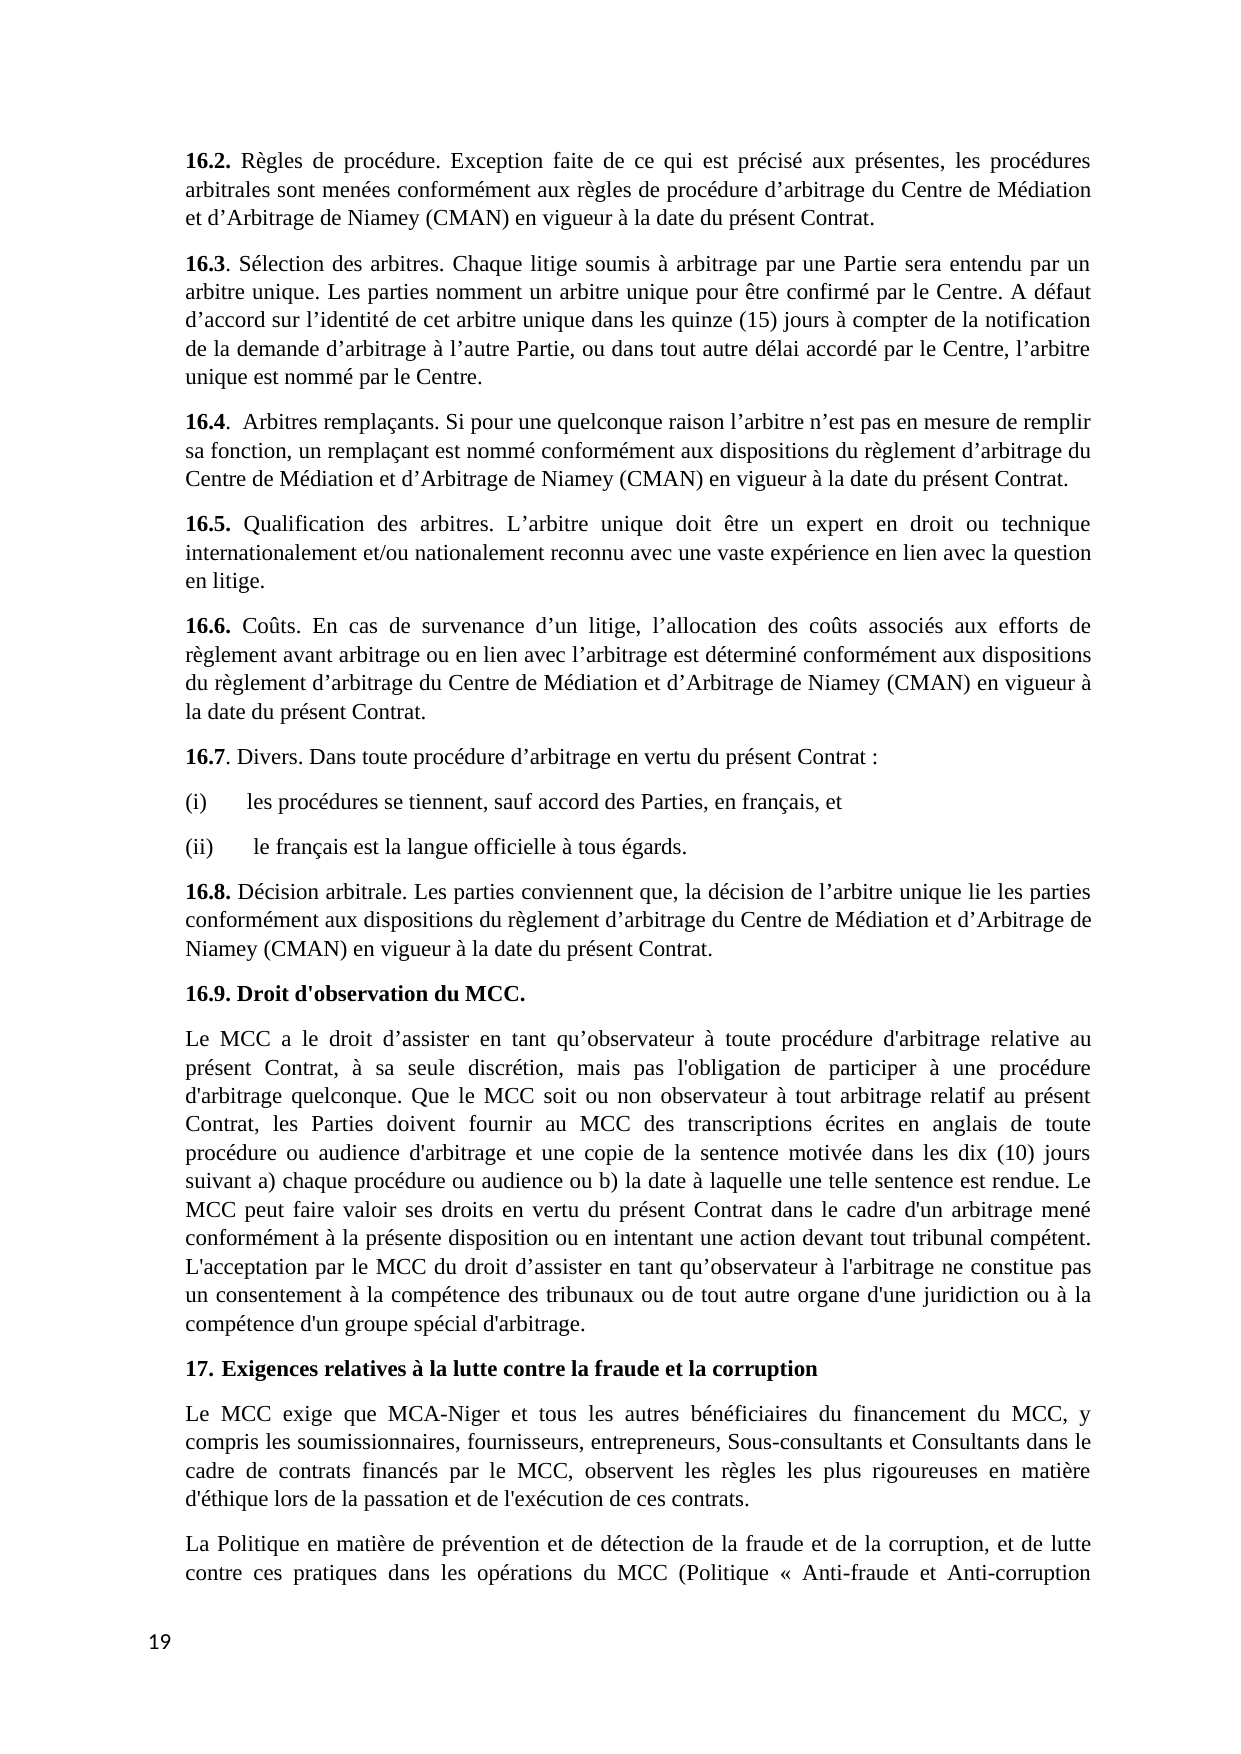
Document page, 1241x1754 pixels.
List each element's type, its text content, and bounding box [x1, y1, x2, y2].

text 16.2. Règles de procédure. Exception faite de ce qui est précisé aux présentes, les procédures arbitrales sont menées conformément aux règles de procédure d’arbitrage du Centre de Médiation et d’Arbitrage de Niamey (CMAN) en vigueur à la date du présent Contrat. [185, 148, 1093, 231]
text (i) les procédures se tiennent, sauf accord des Parties, en français, et [185, 788, 1093, 814]
text 16.4. Arbitres remplaçants. Si pour une quelconque raison l’arbitre n’est pas en mesure de remplir sa fonction, un remplaçant est nommé conformément aux dispositions du règlement d’arbitrage du Centre de Médiation et d’Arbitrage de Niamey (CMAN) en vigueur à la date du présent Contrat. [185, 408, 1093, 492]
text 16.5. Qualification des arbitres. L’arbitre unique doit être un expert en droit ou technique internationalement et/ou nationalement reconnu avec une vaste expérience en lien avec la question en litige. [185, 510, 1093, 594]
text 16.7. Divers. Dans toute procédure d’arbitrage en vertu du présent Contrat : [185, 743, 1093, 769]
text Le MCC a le droit d’assister en tant qu’observateur à toute procédure d'arbitrage relative au présent Contrat, à sa seule discrétion, mais pas l'obligation de participer à une procédure d'arbitrage quelconque. Que le MCC soit ou non observateur à tout arbitrage relatif au présent Contrat, les Parties doivent fournir au MCC des transcriptions écrites en anglais de toute procédure ou audience d'arbitrage et une copie de la sentence motivée dans les dix (10) jours suivant a) chaque procédure ou audience ou b) la date à laquelle une telle sentence est rendue. Le MCC peut faire valoir ses droits en vertu du présent Contrat dans le cadre d'un arbitrage mené conformément à la présente disposition ou en intentant une action devant tout tribunal compétent. L'acceptation par le MCC du droit d’assister en tant qu’observateur à l'arbitrage ne constitue pas un consentement à la compétence des tribunaux ou de tout autre organe d'une juridiction ou à la compétence d'un groupe spécial d'arbitrage. [185, 1025, 1093, 1336]
text 17. Exigences relatives à la lutte contre la fraude et la corruption [185, 1355, 1093, 1381]
text 16.6. Coûts. En cas de survenance d’un litige, l’allocation des coûts associés aux efforts de règlement avant arbitrage ou en lien avec l’arbitrage est déterminé conformément aux dispositions du règlement d’arbitrage du Centre de Médiation et d’Arbitrage de Niamey (CMAN) en vigueur à la date du présent Contrat. [185, 612, 1093, 724]
text 16.9. Droit d'observation du MCC. [185, 980, 1093, 1006]
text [185, 1530, 1093, 1585]
text 16.8. Décision arbitrale. Les parties conviennent que, la décision de l’arbitre unique lie les parties conformément aux dispositions du règlement d’arbitrage du Centre de Médiation et d’Arbitrage de Niamey (CMAN) en vigueur à la date du présent Contrat. [185, 878, 1093, 961]
text (ii) le français est la langue officielle à tous égards. [185, 833, 1093, 859]
text Le MCC exige que MCA-Niger et tous les autres bénéficiaires du financement du MCC, y compris les soumissionnaires, fournisseurs, entrepreneurs, Sous-consultants et Consultants dans le cadre de contrats financés par le MCC, observent les règles les plus rigoureuses en matière d'éthique lors de la passation et de l'exécution de ces contrats. [185, 1400, 1093, 1511]
text 16.3. Sélection des arbitres. Chaque litige soumis à arbitrage par une Partie sera entendu par un arbitre unique. Les parties nomment un arbitre unique pour être confirmé par le Centre. A défaut d’accord sur l’identité de cet arbitre unique dans les quinze (15) jours à compter de la notification de la demande d’arbitrage à l’autre Partie, ou dans tout autre délai accordé par le Centre, l’arbitre unique est nommé par le Centre. [185, 249, 1093, 390]
